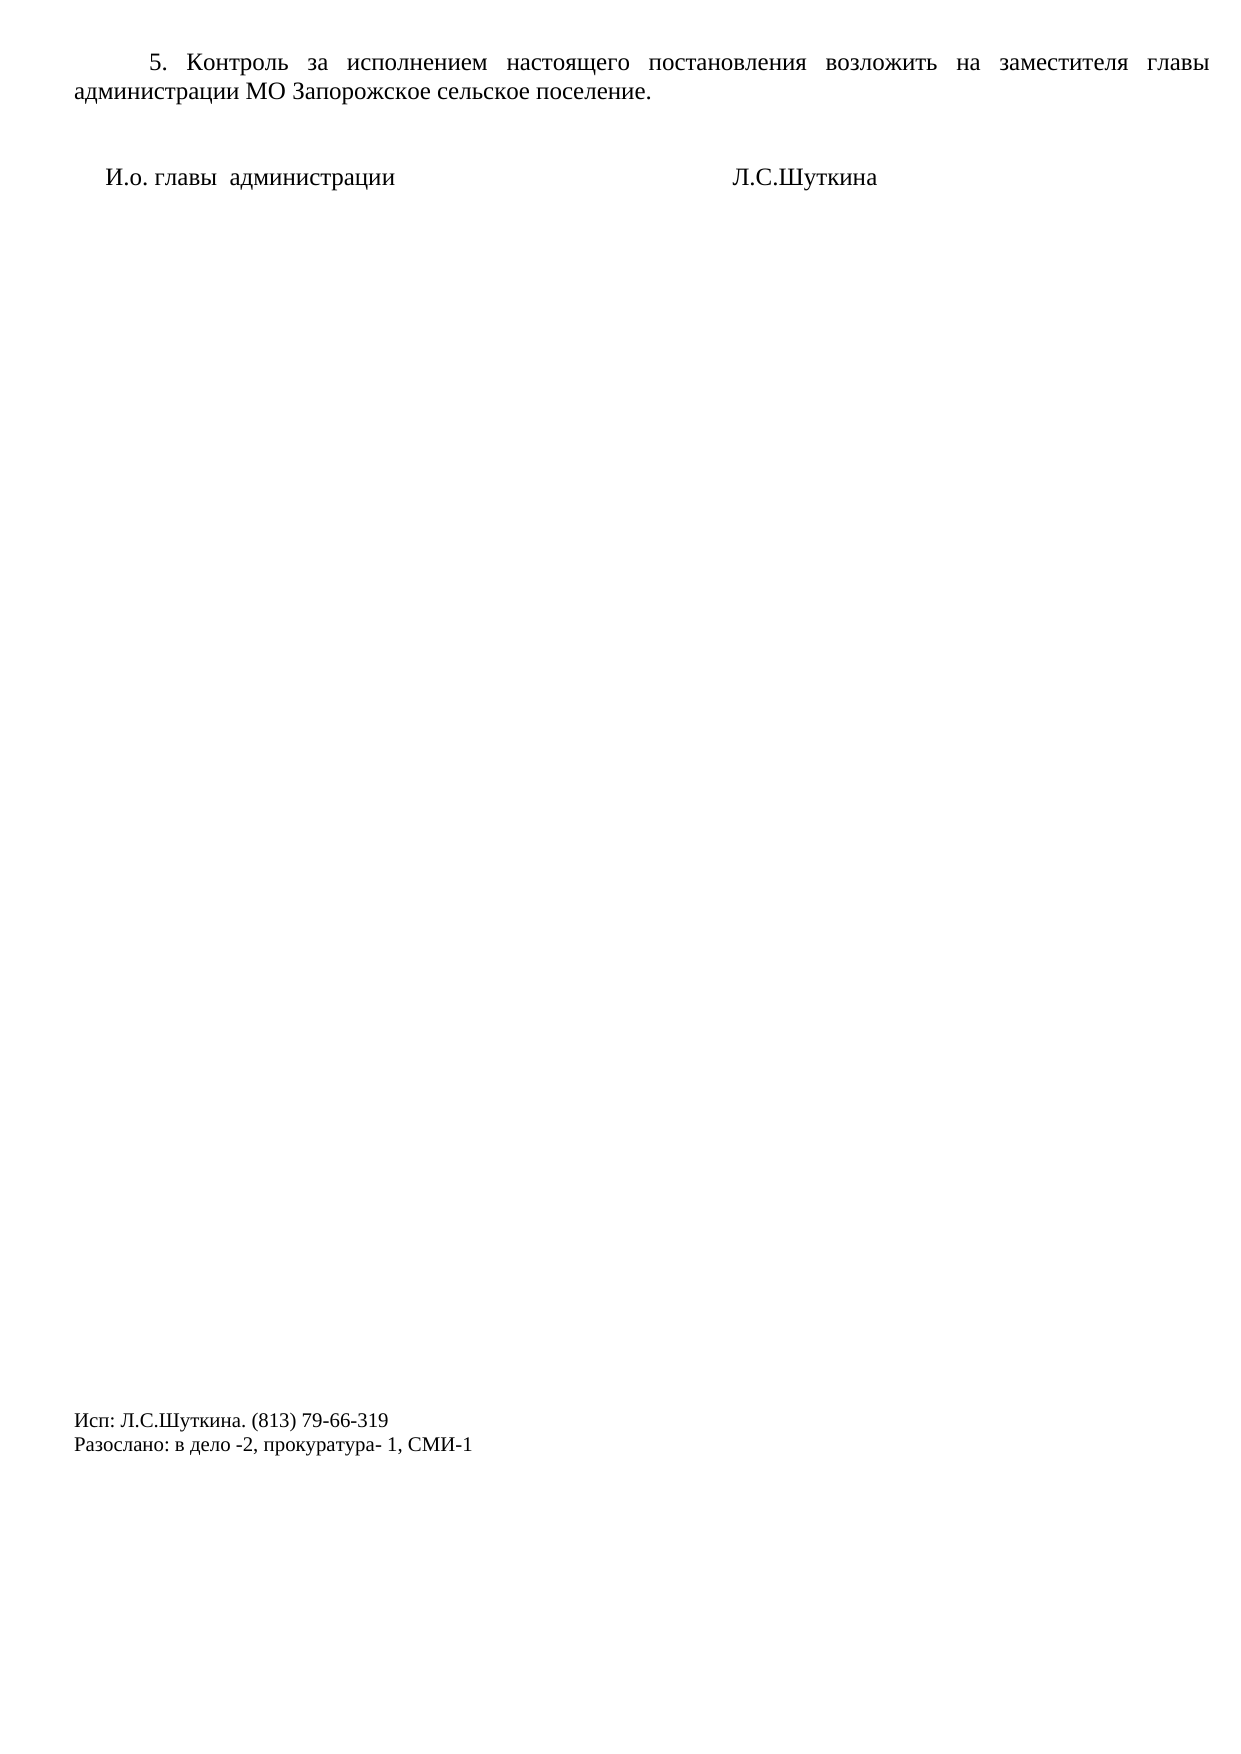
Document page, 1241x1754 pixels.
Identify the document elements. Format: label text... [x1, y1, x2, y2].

text И.о. главы администрации Л.С.Шуткина [74, 162, 1211, 191]
text 5. Контроль за исполнением настоящего постановления возложить на заместителя главы администрации МО Запорожское сельское поселение. [74, 47, 1211, 104]
text Разослано: в дело -2, прокуратура- 1, СМИ-1 [74, 1432, 1211, 1456]
text Исп: Л.С.Шуткина. (813) 79-66-319 [74, 1408, 1211, 1432]
